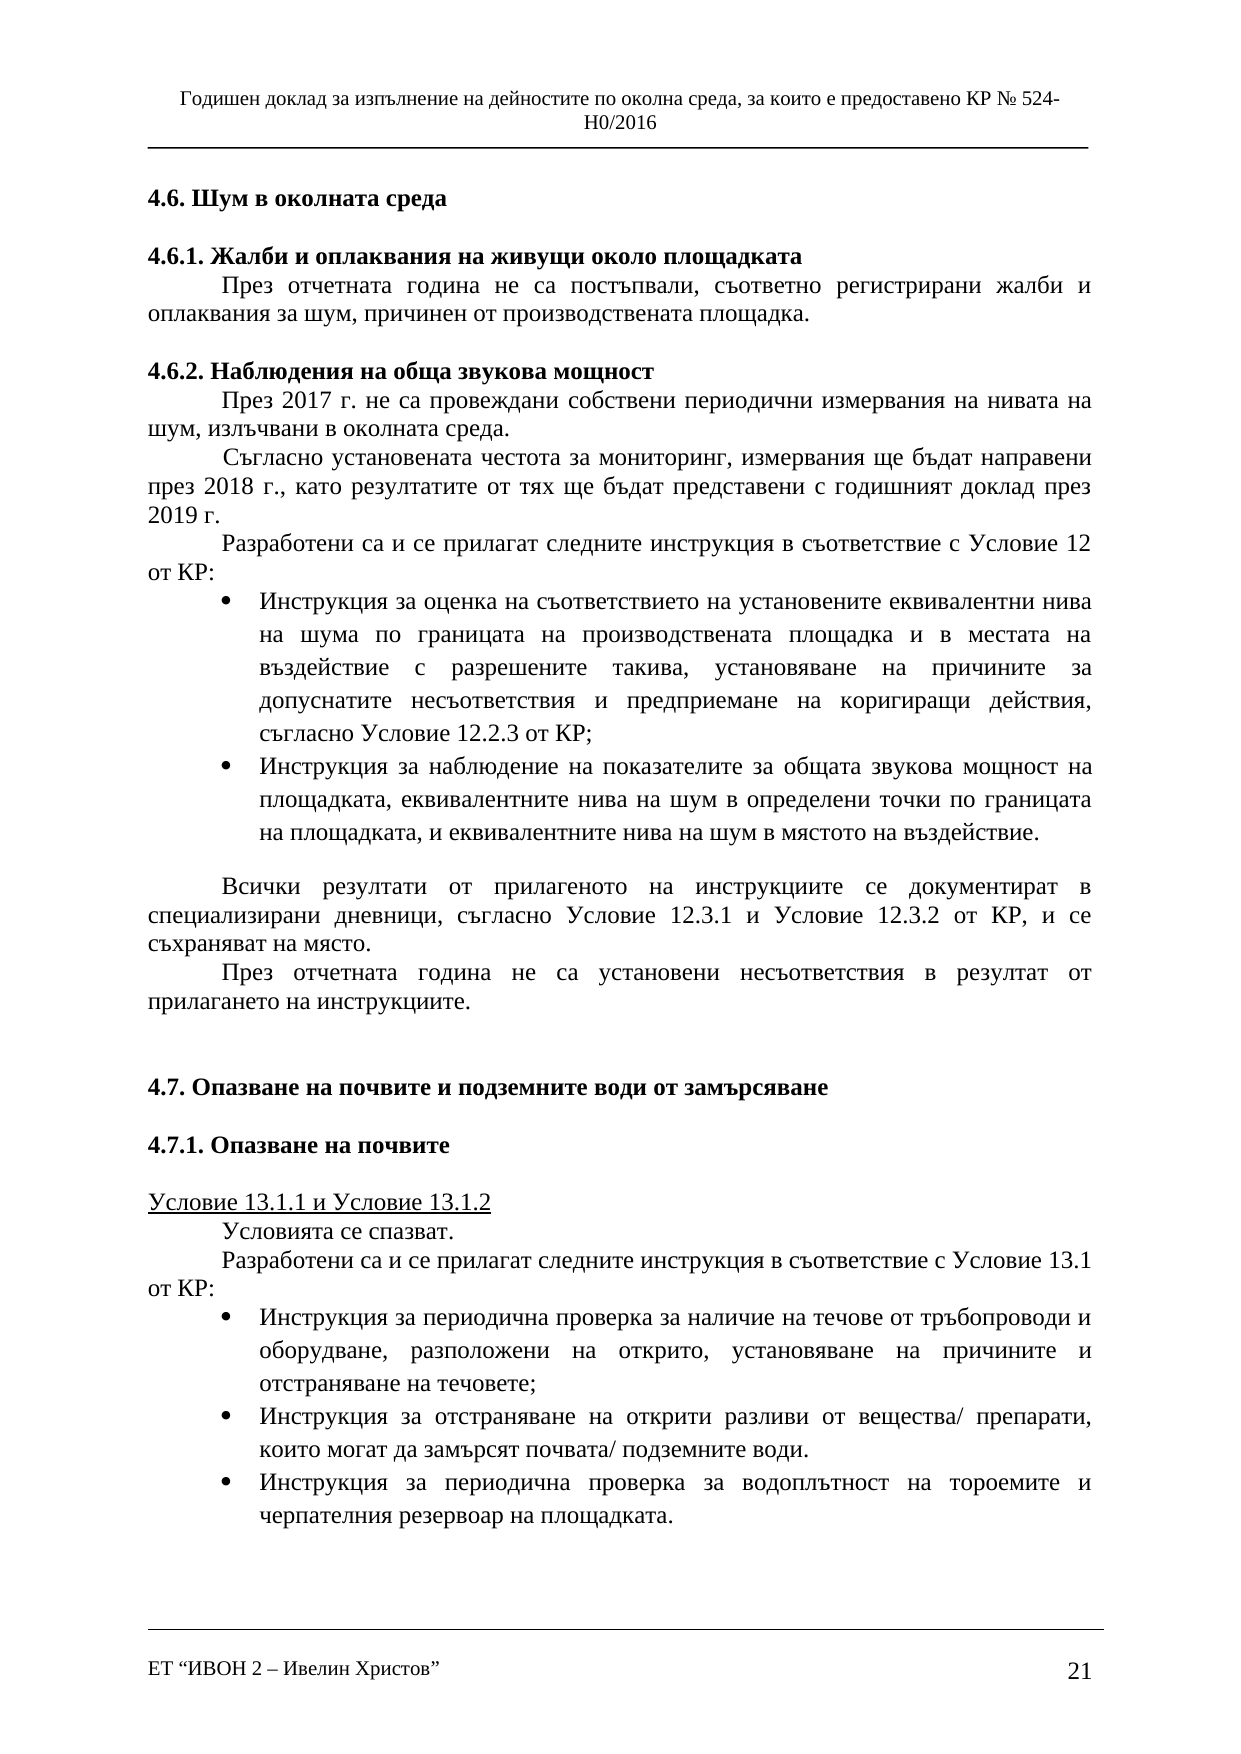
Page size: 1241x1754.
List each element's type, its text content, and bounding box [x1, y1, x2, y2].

text Всички резултати от прилагеното на инструкциите се документират в специализирани дневници, съгласно Условие 12.3.1 и Условие 12.3.2 от КР, и се съхраняват на място. [148, 871, 1093, 957]
text 4.7.1. Опазване на почвите [148, 1130, 1093, 1158]
text Разработени са и се прилагат следните инструкция в съответствие с Условие 13.1 от КР: [148, 1245, 1093, 1302]
text 4.6.2. Наблюдения на обща звукова мощност [148, 356, 1093, 385]
text Условие 13.1.1 и Условие 13.1.2 [148, 1187, 1093, 1216]
text Съгласно установената честота за мониторинг, измервания ще бъдат направени през 2018 г., като резултатите от тях ще бъдат представени с годишният доклад през 2019 г. [148, 442, 1093, 528]
text 4.6.1. Жалби и оплаквания на живущи около площадката [148, 241, 1093, 270]
list Инструкция за оценка на съответствието на установените еквивалентни нива на шума по границата на производствената площадка и в местата на въздействие с разрешените такива, установяване на причините за допуснатите несъответствия и предприемане на коригиращи действия, съгласно Условие 12.2.3 от КР; [222, 586, 1093, 747]
text Разработени са и се прилагат следните инструкция в съответствие с Условие 12 от КР: [148, 528, 1093, 586]
text През отчетната година не са установени несъответствия в резултат от прилагането на инструкциите. [148, 957, 1093, 1015]
list Инструкция за периодична проверка за водоплътност на тороемите и черпателния резервоар на площадката. [222, 1467, 1093, 1529]
text Условията се спазват. [148, 1216, 1093, 1245]
list Инструкция за отстраняване на открити разливи от вещества/ препарати, които могат да замърсят почвата/ подземните води. [222, 1401, 1093, 1463]
list Инструкция за периодична проверка за наличие на течове от тръбопроводи и оборудване, разположени на открито, установяване на причините и отстраняване на течовете; [222, 1302, 1093, 1397]
text 4.6. Шум в околната среда [148, 183, 1093, 212]
list Инструкция за наблюдение на показателите за общата звукова мощност на площадката, еквивалентните нива на шум в определени точки по границата на площадката, и еквивалентните нива на шум в мястото на въздействие. [222, 751, 1093, 846]
text През отчетната година не са постъпвали, съответно регистрирани жалби и оплаквания за шум, причинен от производствената площадка. [148, 270, 1093, 327]
text 4.7. Опазване на почвите и подземните води от замърсяване [148, 1072, 1093, 1101]
text През 2017 г. не са провеждани собствени периодични измервания на нивата на шум, излъчвани в околната среда. [148, 385, 1093, 442]
